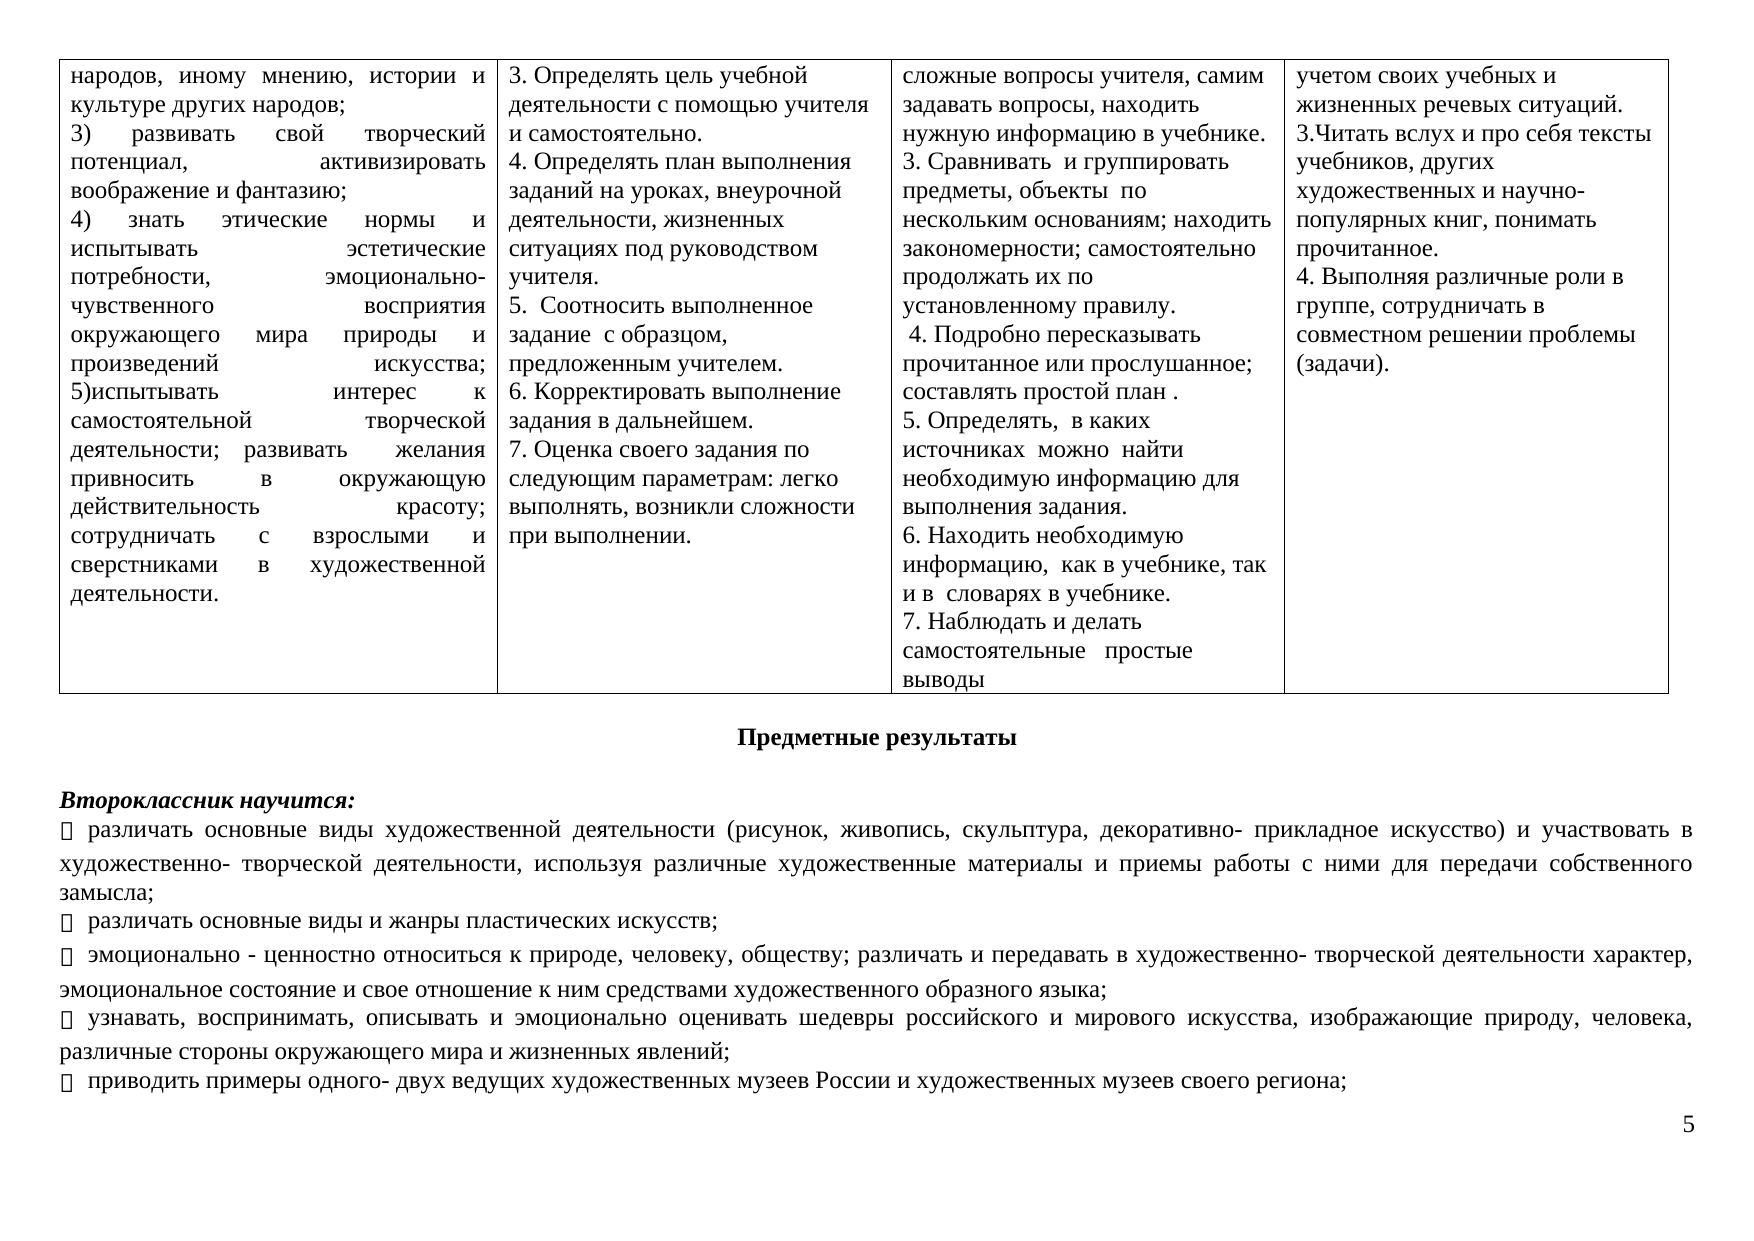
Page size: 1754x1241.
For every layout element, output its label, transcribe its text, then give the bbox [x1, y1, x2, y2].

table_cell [892, 60, 1284, 693]
text  эмоционально - ценностно относиться к природе, человеку, обществу; различать и передавать в художественно- творческой деятельности характер, эмоциональное состояние и свое отношение к ним средствами художественного образного языка; [59, 939, 1695, 1002]
text  различать основные виды художественной деятельности (рисунок, живопись, скульптура, декоративно- прикладное искусство) и участвовать в художественно- творческой деятельности, используя различные художественные материалы и приемы работы с ними для передачи собственного замысла; [59, 814, 1695, 906]
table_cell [60, 60, 497, 693]
text Предметные результаты [59, 722, 1695, 751]
text  узнавать, воспринимать, описывать и эмоционально оценивать шедевры российского и мирового искусства, изображающие природу, человека, различные стороны окружающего мира и жизненных явлений; [59, 1002, 1695, 1065]
text Второклассник научится: [59, 785, 1695, 814]
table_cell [498, 60, 891, 693]
text  различать основные виды и жанры пластических искусств; [59, 906, 1695, 939]
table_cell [1285, 60, 1668, 693]
text  приводить примеры одного- двух ведущих художественных музеев России и художественных музеев своего региона; [59, 1065, 1695, 1099]
